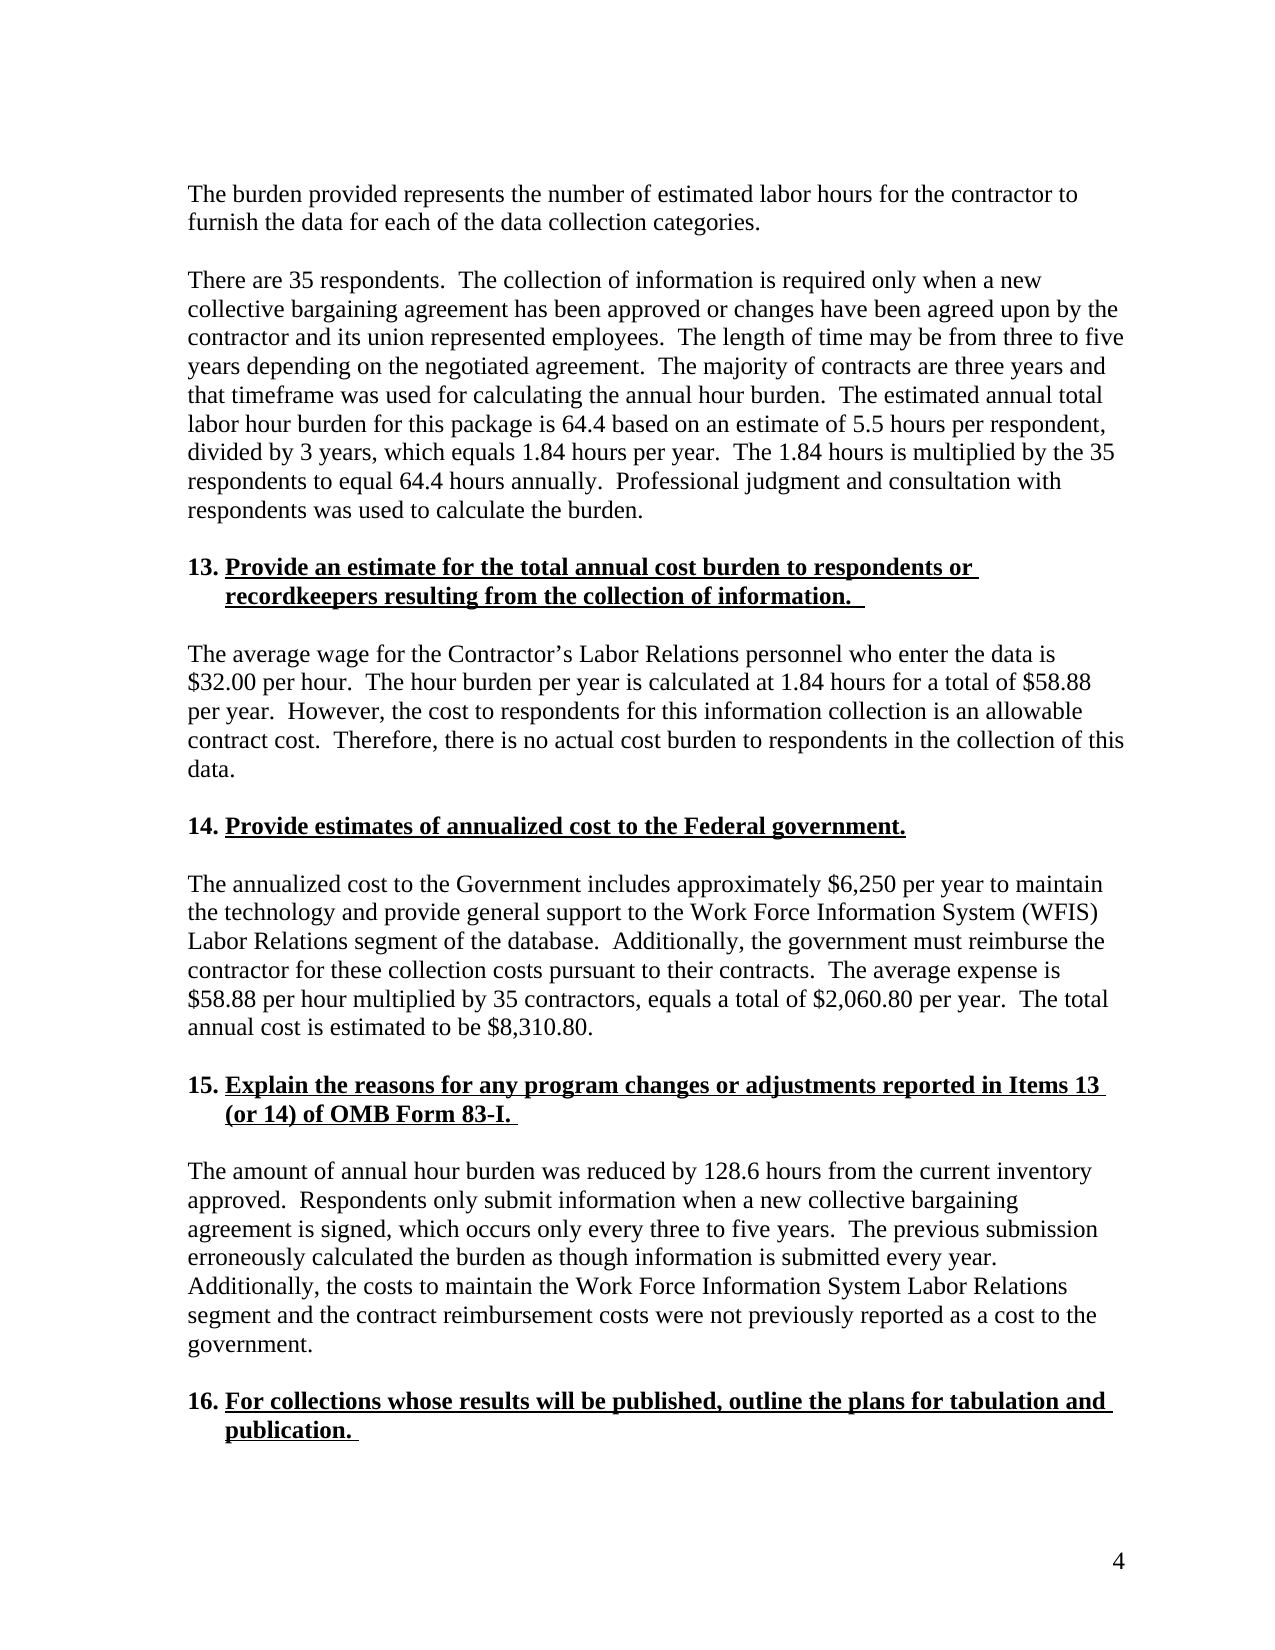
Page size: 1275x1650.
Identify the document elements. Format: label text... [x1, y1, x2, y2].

text The average wage for the Contractor’s Labor Relations personnel who enter the data is $32.00 per hour. The hour burden per year is calculated at 1.84 hours for a total of $58.88 per year. However, the cost to respondents for this information collection is an allowable contract cost. Therefore, there is no actual cost burden to respondents in the collection of this data. [187, 639, 1125, 782]
text The burden provided represents the number of estimated labor hours for the contractor to furnish the data for each of the data collection categories. [187, 179, 1125, 236]
list For collections whose results will be published, outline the plans for tabulation and publication. [187, 1386, 1125, 1444]
list Provide estimates of annualized cost to the Federal government. [187, 811, 1125, 840]
text The annualized cost to the Government includes approximately $6,250 per year to maintain the technology and provide general support to the Work Force Information System (WFIS) Labor Relations segment of the database. Additionally, the government must reimburse the contractor for these collection costs pursuant to their contracts. The average expense is $58.88 per hour multiplied by 35 contractors, equals a total of $2,060.80 per year. The total annual cost is estimated to be $8,310.80. [187, 869, 1125, 1041]
list Provide an estimate for the total annual cost burden to respondents or recordkeepers resulting from the collection of information. [187, 552, 1125, 610]
list Explain the reasons for any program changes or adjustments reported in Items 13 (or 14) of OMB Form 83-I. [187, 1070, 1125, 1127]
text The amount of annual hour burden was reduced by 128.6 hours from the current inventory approved. Respondents only submit information when a new collective bargaining agreement is signed, which occurs only every three to five years. The previous submission erroneously calculated the burden as though information is submitted every year. Additionally, the costs to maintain the Work Force Information System Labor Relations segment and the contract reimbursement costs were not previously reported as a cost to the government. [187, 1156, 1125, 1357]
text There are 35 respondents. The collection of information is required only when a new collective bargaining agreement has been approved or changes have been agreed upon by the contractor and its union represented employees. The length of time may be from three to five years depending on the negotiated agreement. The majority of contracts are three years and that timeframe was used for calculating the annual hour burden. The estimated annual total labor hour burden for this package is 64.4 based on an estimate of 5.5 hours per respondent, divided by 3 years, which equals 1.84 hours per year. The 1.84 hours is multiplied by the 35 respondents to equal 64.4 hours annually. Professional judgment and consultation with respondents was used to calculate the burden. [187, 265, 1125, 524]
